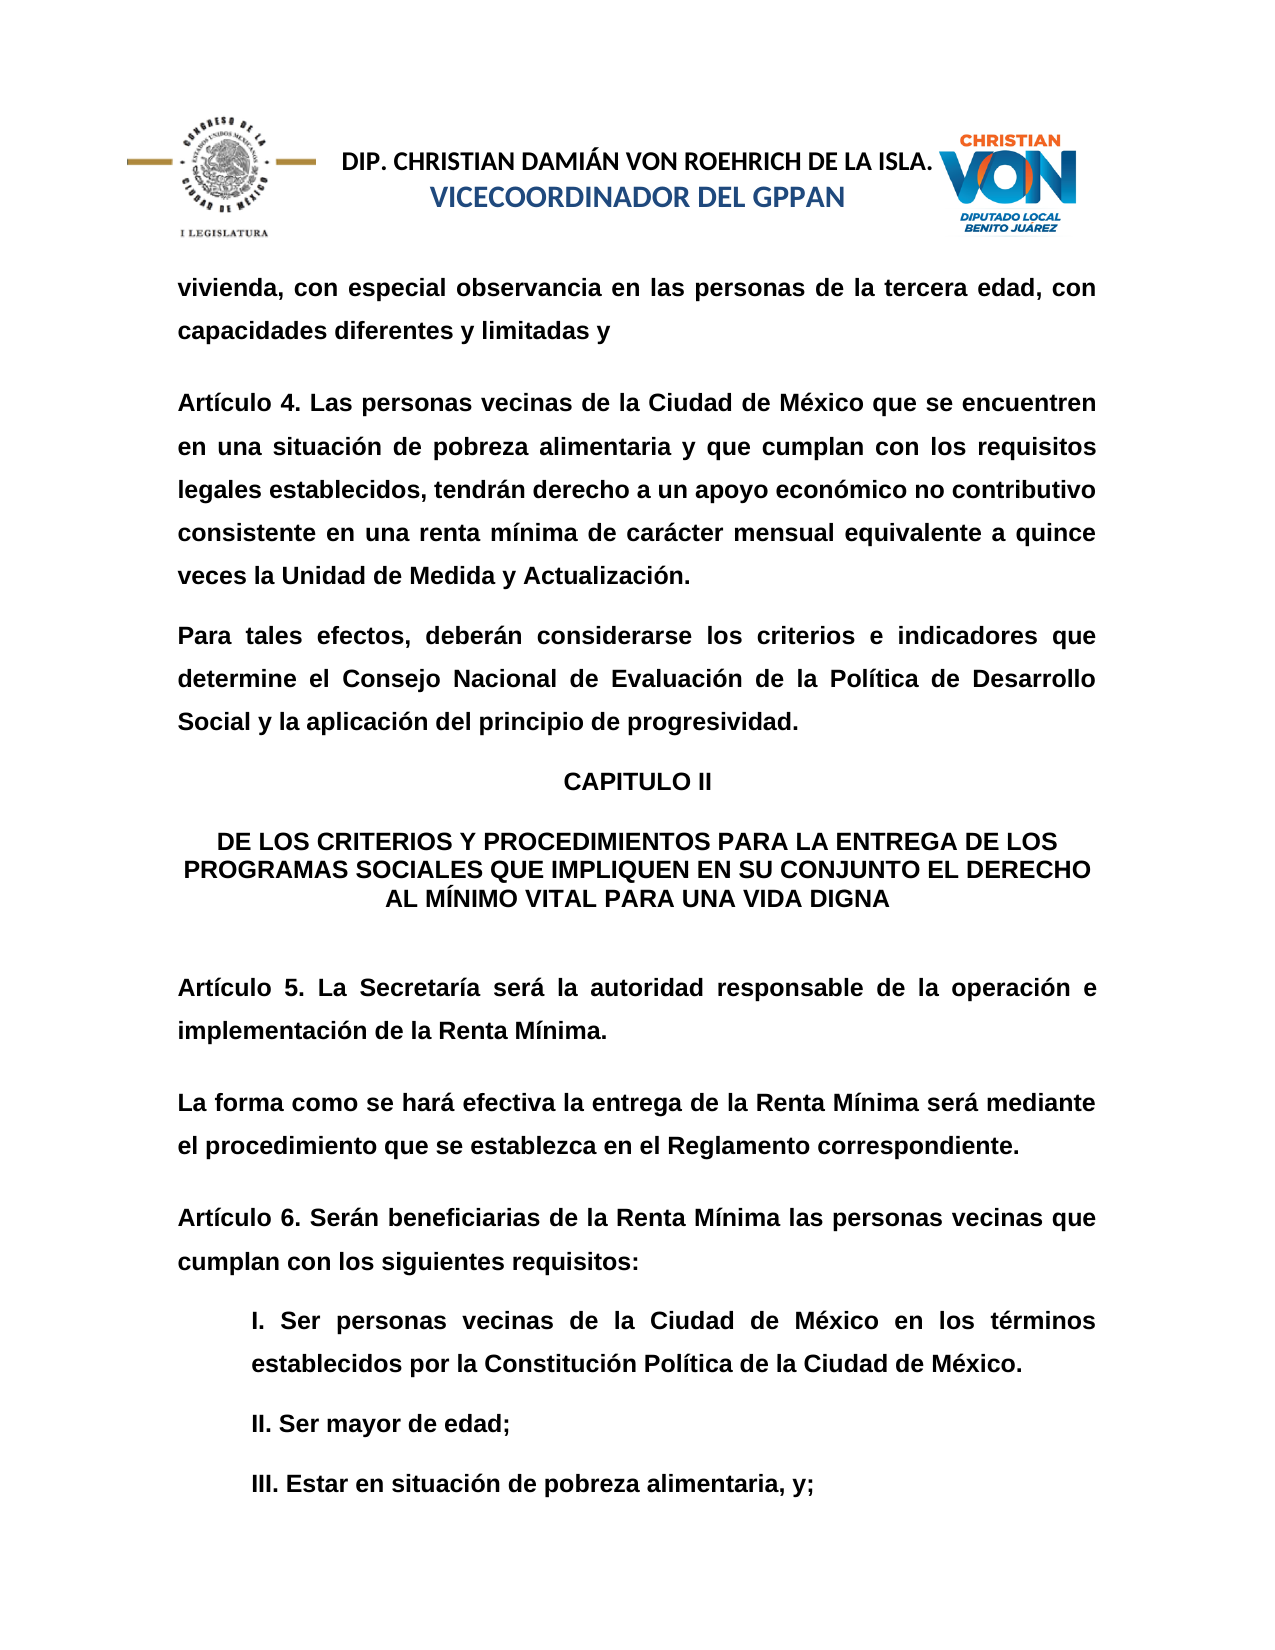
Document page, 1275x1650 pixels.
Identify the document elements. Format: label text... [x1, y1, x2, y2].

text La forma como se hará efectiva la entrega de la Renta Mínima será mediante el procedimiento que se establezca en el Reglamento correspondiente. [177, 1303, 1098, 1375]
text Artículo 3. Todas las personas vecinas de la Ciudad de México tienen derecho a un mínimo vital para asegurar una vida digna y una vida libre de temor, que brinde un punto de partida para que tengan las condiciones que les permitan desarrollar un plan de vida autónomo, mediante la satisfacción de niveles mínimos de los derechos a la alimentación, salud, vestido, vivienda, con especial observancia en las personas de la tercera edad, con capacidades diferentes y limitadas y [177, 273, 1098, 560]
picture [127, 110, 316, 243]
text DE LOS CRITERIOS Y PROCEDIMIENTOS PARA LA ENTREGA DE LOS PROGRAMAS SOCIALES QUE IMPLIQUEN EN SU CONJUNTO EL DERECHO AL MÍNIMO VITAL PARA UNA VIDA DIGNA [177, 1042, 1098, 1128]
text Artículo 5. La Secretaría será la autoridad responsable de la operación e implementación de la Renta Mínima. [177, 1188, 1098, 1260]
text Para tales efectos, deberán considerarse los criterios e indicadores que determine el Consejo Nacional de Evaluación de la Política de Desarrollo Social y la aplicación del principio de progresividad. [177, 836, 1098, 951]
text Artículo 4. Las personas vecinas de la Ciudad de México que se encuentren en una situación de pobreza alimentaria y que cumplan con los requisitos legales establecidos, tendrán derecho a un apoyo económico no contributivo consistente en una renta mínima de carácter mensual equivalente a quince veces la Unidad de Medida y Actualización. [177, 604, 1098, 805]
picture [912, 90, 1102, 280]
text CAPITULO II [177, 982, 1098, 1011]
text Artículo 6. Serán beneficiarias de la Renta Mínima las personas vecinas que cumplan con los siguientes requisitos: [177, 1419, 1098, 1491]
